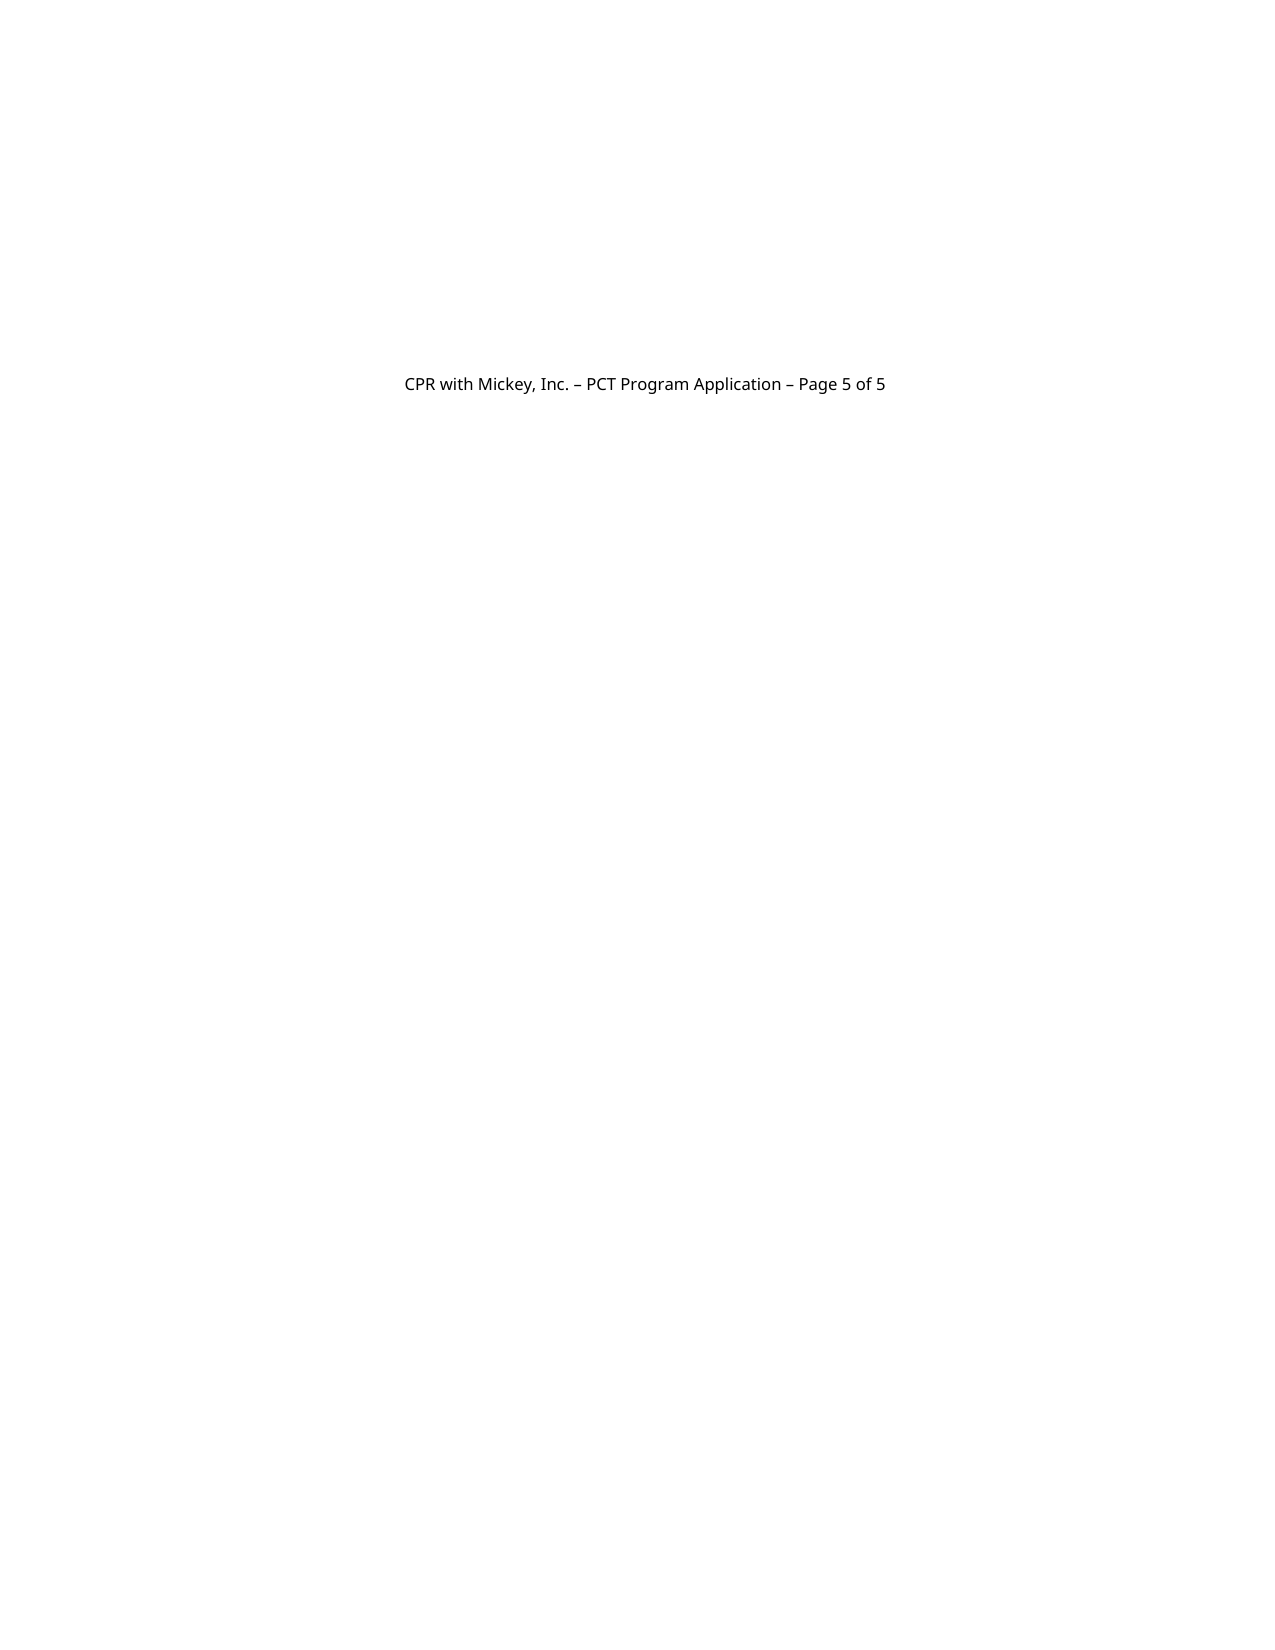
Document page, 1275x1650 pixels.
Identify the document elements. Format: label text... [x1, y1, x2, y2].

text CPR with Mickey, Inc. – PCT Program Application – Page 5 of 5 [75, 372, 1215, 395]
